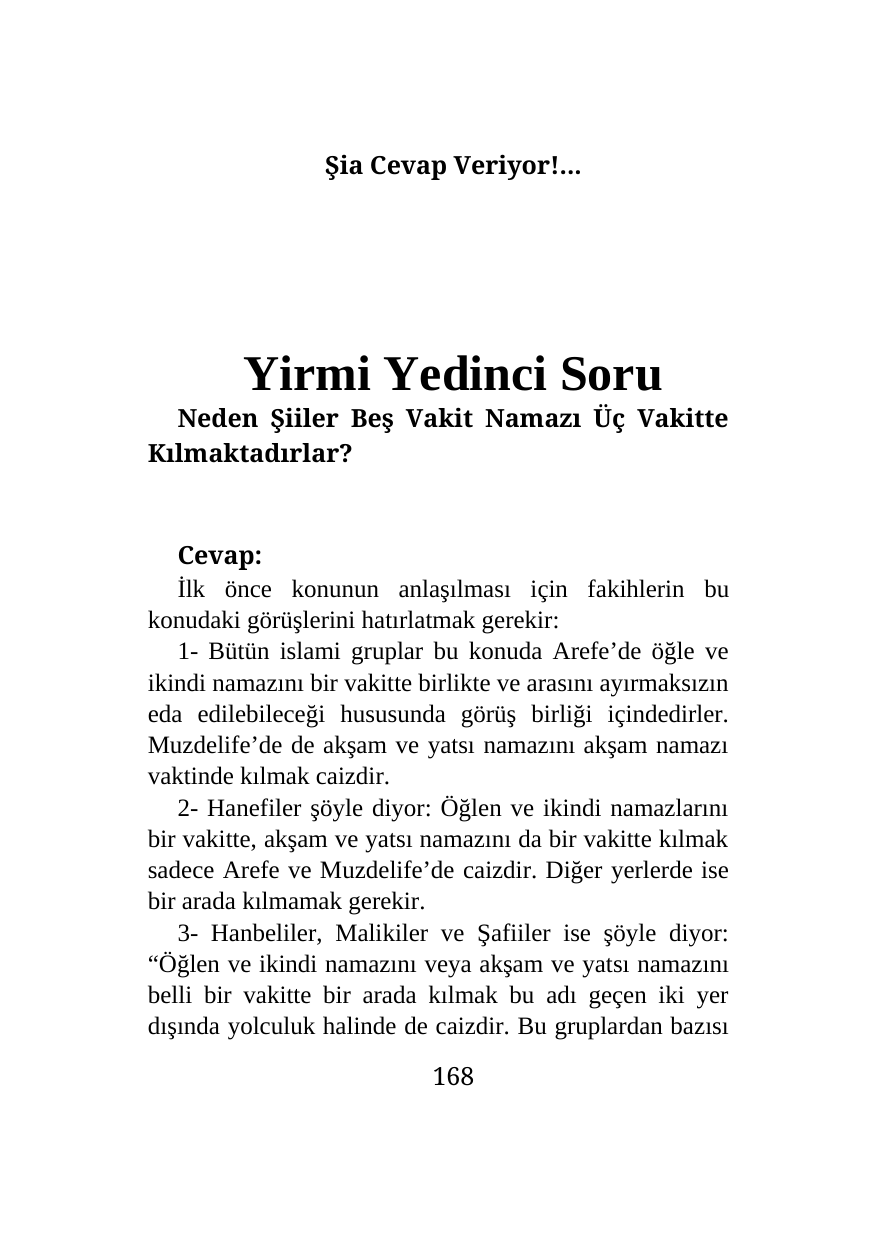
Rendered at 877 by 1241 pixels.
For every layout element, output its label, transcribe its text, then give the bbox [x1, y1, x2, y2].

subtitle Neden Şiiler Beş Vakit Namazı Üç Vakitte Kılmaktadırlar? [148, 401, 729, 469]
text 1- Bütün islami gruplar bu konuda Arefe’de öğle ve ikindi namazını bir vakitte birlikte ve arasını ayırmaksızın eda edilebileceği hususunda görüş birliği içindedirler. Muzdelife’de de akşam ve yatsı namazını akşam namazı vaktinde kılmak caizdir. [148, 634, 729, 790]
text İlk önce konunun anlaşılması için fakihlerin bu konudaki görüşlerini hatırlatmak gerekir: [148, 571, 729, 634]
subtitle Cevap: [148, 537, 729, 571]
subtitle Yirmi Yedinci Soru [148, 344, 729, 401]
text 2- Hanefiler şöyle diyor: Öğlen ve ikindi namazlarını bir vakitte, akşam ve yatsı namazını da bir vakitte kılmak sadece Arefe ve Muzdelife’de caizdir. Diğer yerlerde ise bir arada kılmamak gerekir. [148, 790, 729, 915]
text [148, 915, 729, 1040]
